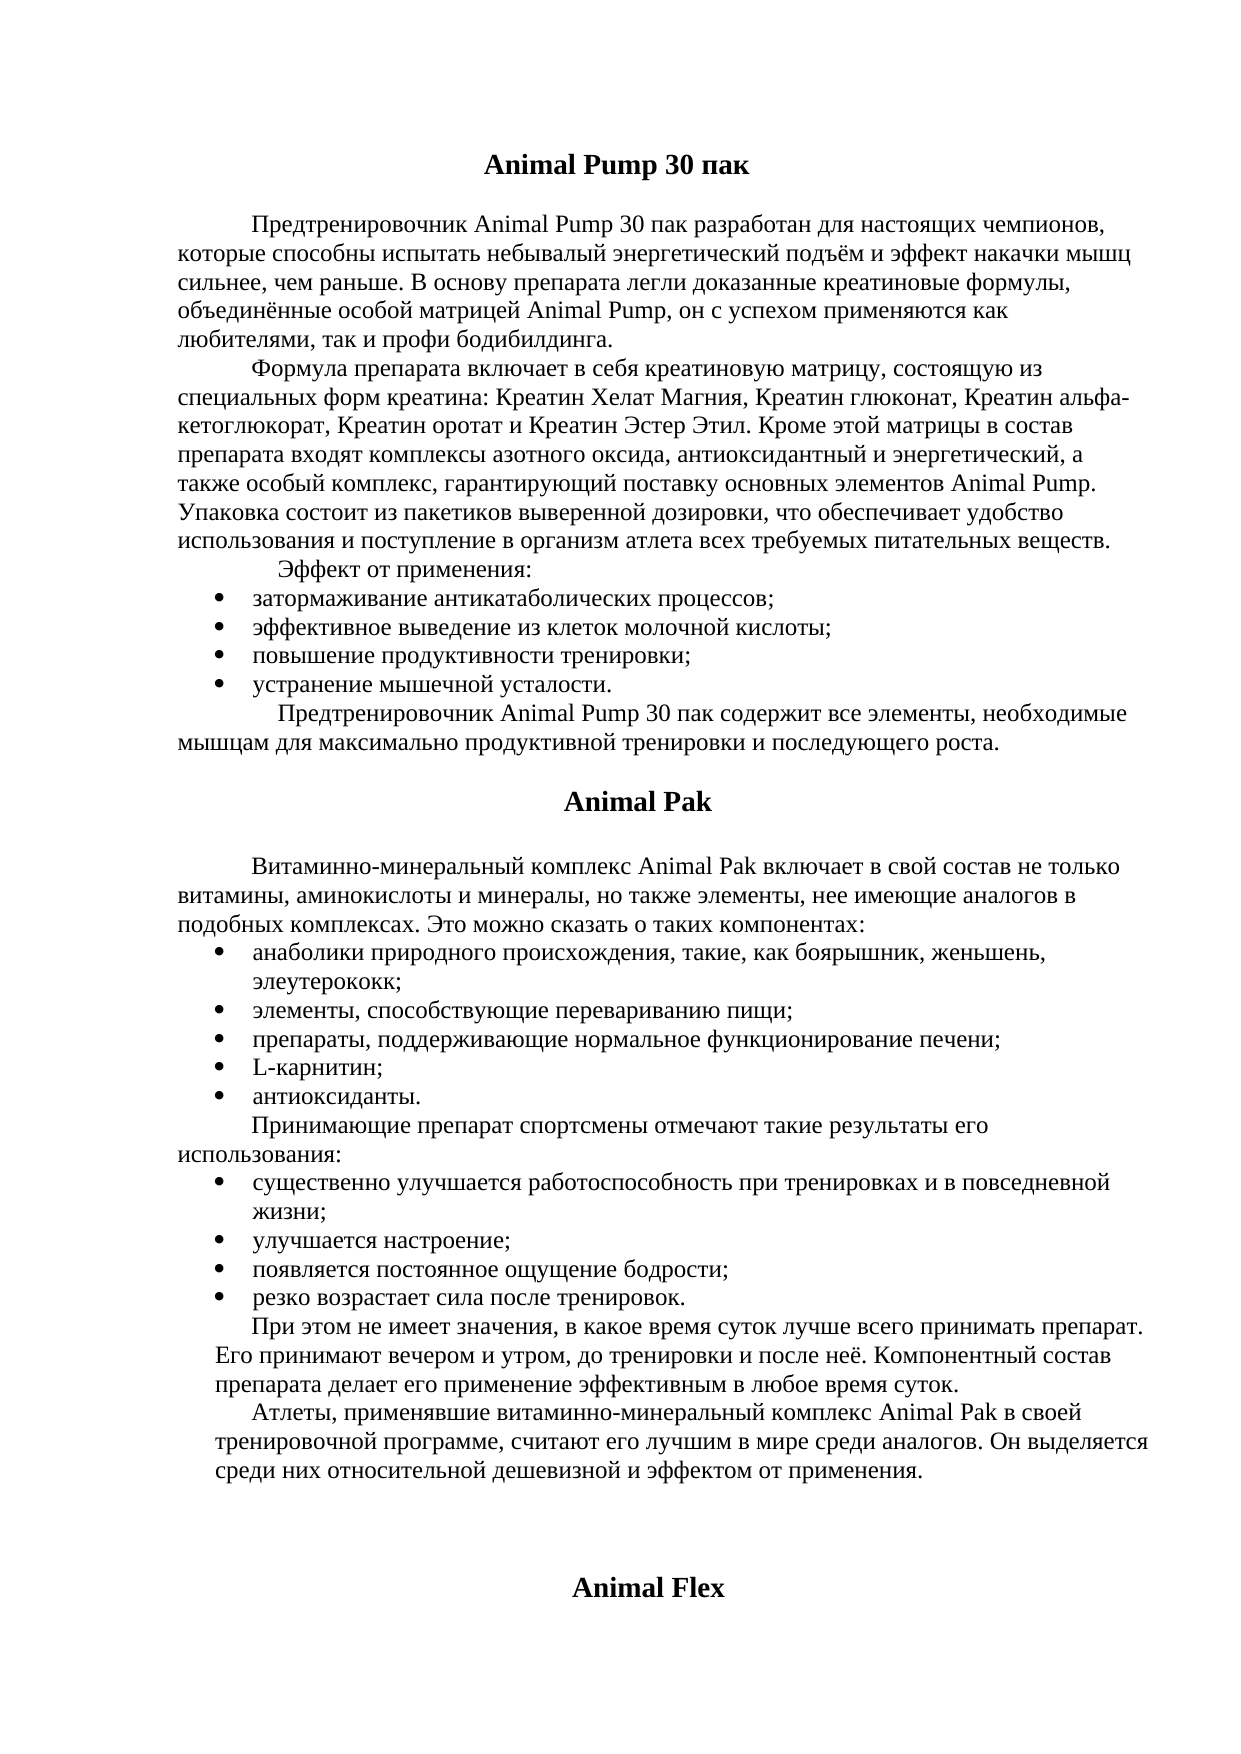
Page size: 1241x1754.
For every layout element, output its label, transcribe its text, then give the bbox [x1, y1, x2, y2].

text Предтренировочник Animal Pump 30 пак содержит все элементы, необходимые мышцам для максимально продуктивной тренировки и последующего роста. [177, 698, 1152, 755]
list существенно улучшается работоспособность при тренировках и в повседневной жизни; [215, 1167, 1152, 1225]
list элементы, способствующие перевариванию пищи; [215, 995, 1152, 1024]
list резко возрастает сила после тренировок. [215, 1282, 1152, 1311]
list анаболики природного происхождения, такие, как боярышник, женьшень, элеутерококк; [215, 937, 1152, 995]
text Атлеты, применявшие витаминно-минеральный комплекс Animal Pak в своей тренировочной программе, считают его лучшим в мире среди аналогов. Он выделяется среди них относительной дешевизной и эффектом от применения. [215, 1397, 1152, 1484]
list устранение мышечной усталости. [215, 669, 1152, 698]
list появляется постоянное ощущение бодрости; [215, 1254, 1152, 1282]
list эффективное выведение из клеток молочной кислоты; [215, 612, 1152, 640]
list повышение продуктивности тренировки; [215, 640, 1152, 669]
text При этом не имеет значения, в какое время суток лучше всего принимать препарат. Его принимают вечером и утром, до тренировки и после неё. Компонентный состав препарата делает его применение эффективным в любое время суток. [215, 1311, 1152, 1397]
list затормаживание антикатаболических процессов; [215, 583, 1152, 612]
text Animal Pak [177, 755, 1152, 818]
list антиоксиданты. [215, 1081, 1152, 1110]
text Animal Flex [215, 1570, 1152, 1634]
text Формула препарата включает в себя креатиновую матрицу, состоящую из специальных форм креатина: Креатин Хелат Магния, Креатин глюконат, Креатин альфа-кетоглюкорат, Креатин оротат и Креатин Эстер Этил. Кроме этой матрицы в состав препарата входят комплексы азотного оксида, антиоксидантный и энергетический, а также особый комплекс, гарантирующий поставку основных элементов Animal Pump. Упаковка состоит из пакетиков выверенной дозировки, что обеспечивает удобство использования и поступление в организм атлета всех требуемых питательных веществ. [177, 353, 1152, 554]
text Предтренировочник Animal Pump 30 пак разработан для настоящих чемпионов, которые способны испытать небывалый энергетический подъём и эффект накачки мышц сильнее, чем раньше. В основу препарата легли доказанные креатиновые формулы, объединённые особой матрицей Animal Pump, он с успехом применяются как любителями, так и профи бодибилдинга. [177, 209, 1152, 353]
text Эффект от применения: [177, 554, 1152, 583]
text Animal Pump 30 пак [177, 118, 1152, 180]
list L-карнитин; [215, 1052, 1152, 1081]
text Витаминно-минеральный комплекс Animal Pak включает в свой состав не только витамины, аминокислоты и минералы, но также элементы, нее имеющие аналогов в подобных комплексах. Это можно сказать о таких компонентах: [177, 851, 1152, 937]
text Принимающие препарат спортсмены отмечают такие результаты его использования: [177, 1110, 1152, 1167]
list препараты, поддерживающие нормальное функционирование печени; [215, 1024, 1152, 1052]
list улучшается настроение; [215, 1225, 1152, 1254]
